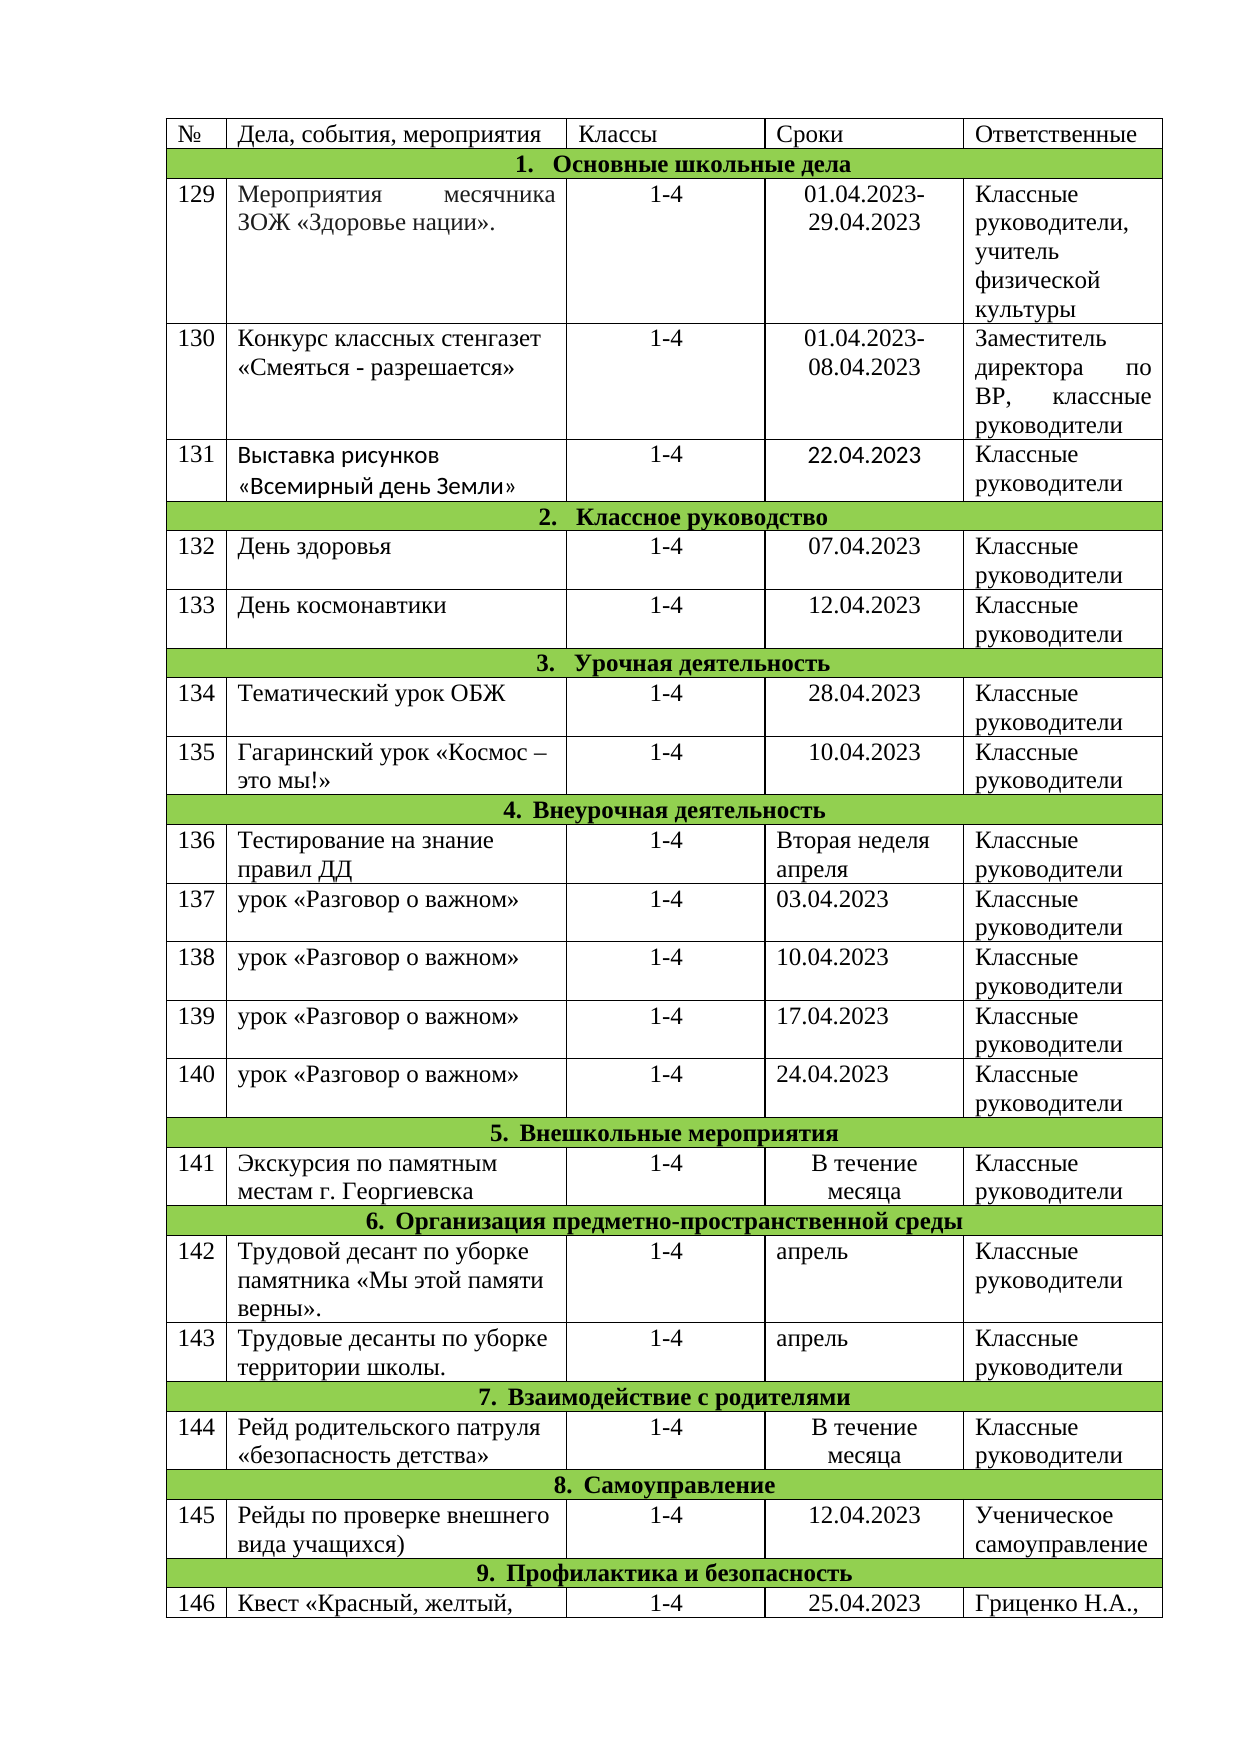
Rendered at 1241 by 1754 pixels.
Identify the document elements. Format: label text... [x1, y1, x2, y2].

table_cell урок «Разговор о важном» [227, 1001, 566, 1058]
table_cell 136 [167, 825, 226, 883]
table_cell Рейды по проверке внешнего вида учащихся) [405, 1500, 566, 1557]
table_cell Заместитель директора по ВР, классные руководители [964, 324, 1162, 438]
table_header Ответственные [964, 119, 1162, 148]
table_cell 139 [167, 1001, 226, 1058]
table_cell 129 [167, 179, 226, 322]
table_cell 135 [167, 737, 226, 794]
table_cell 1-4 [567, 590, 764, 647]
table_cell Трудовой десант по уборке памятника «Мы этой памяти верны». [227, 1236, 566, 1322]
table_cell 12.04.2023 [766, 1500, 963, 1557]
table_cell Классные руководители [964, 1001, 1162, 1058]
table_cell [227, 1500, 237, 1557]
table_cell 03.04.2023 [766, 884, 963, 941]
table_cell 1-4 [567, 1412, 764, 1469]
table_cell Классные руководители, учитель физической культуры [964, 179, 1162, 322]
table_cell Тематический урок ОБЖ [227, 678, 566, 736]
table_cell В течение месяца [766, 1148, 963, 1205]
table_header Сроки [766, 119, 963, 148]
table_cell 141 [167, 1148, 226, 1205]
table_cell Трудовые десанты по уборке территории школы. [227, 1323, 566, 1381]
table_cell 24.04.2023 [766, 1059, 963, 1117]
table_cell Мероприятия месячника ЗОЖ «Здоровье нации». [227, 179, 566, 322]
table_cell 1-4 [567, 678, 764, 736]
table_cell 133 [167, 590, 226, 647]
table_cell День здоровья [227, 531, 566, 589]
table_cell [227, 1588, 566, 1617]
table_cell 28.04.2023 [766, 678, 963, 736]
table_cell 1-4 [567, 737, 764, 794]
table_cell 132 [167, 531, 226, 589]
table_cell 01.04.2023- 08.04.2023 [766, 324, 963, 438]
table_cell Вторая неделя апреля [766, 825, 963, 883]
table_cell 1-4 [567, 440, 764, 501]
table_cell Профилактика и безопасность [167, 1559, 1162, 1587]
table_cell 131 [167, 440, 226, 501]
table_cell 145 [167, 1500, 226, 1557]
table_cell урок «Разговор о важном» [227, 884, 566, 941]
table_cell урок «Разговор о важном» [227, 1059, 566, 1117]
table_cell 1-4 [567, 1500, 764, 1557]
table_cell 1-4 [567, 1148, 764, 1205]
table_cell 10.04.2023 [766, 942, 963, 1000]
table_cell 1-4 [567, 179, 764, 322]
table_cell 134 [167, 678, 226, 736]
table_cell 10.04.2023 [766, 737, 963, 794]
table_cell 1-4 [567, 1236, 764, 1322]
table_cell 17.04.2023 [766, 1001, 963, 1058]
table_cell урок «Разговор о важном» [227, 942, 566, 1000]
table_cell 1-4 [567, 884, 764, 941]
table_cell Урочная деятельность [167, 649, 1162, 677]
table_cell 1-4 [567, 1059, 764, 1117]
table_cell 138 [167, 942, 226, 1000]
table_cell Классные руководители [964, 678, 1162, 736]
table_cell 12.04.2023 [766, 590, 963, 647]
table_cell Классные руководители [964, 440, 1162, 501]
table_cell Классные руководители [964, 1412, 1162, 1469]
table_cell 1-4 [567, 1588, 764, 1617]
table_cell 1-4 [567, 1323, 764, 1381]
table_cell Конкурс классных стенгазет «Смеяться - разрешается» [227, 324, 566, 438]
table_cell 144 [167, 1412, 226, 1469]
table_cell апрель [766, 1323, 963, 1381]
table_cell Ученическое самоуправление [964, 1500, 1162, 1557]
table_cell 01.04.2023- 29.04.2023 [766, 179, 963, 322]
table_cell 142 [167, 1236, 226, 1322]
table_cell 1-4 [567, 942, 764, 1000]
table_header Классы [567, 119, 764, 148]
table_cell Классное руководство [167, 502, 1162, 530]
table_cell Классные руководители [964, 1148, 1162, 1205]
table_cell Самоуправление [167, 1470, 1162, 1499]
table_cell Классные руководители [964, 825, 1162, 883]
table_cell 07.04.2023 [766, 531, 963, 589]
table_cell Внеурочная деятельность [167, 795, 1162, 824]
table_cell 146 [167, 1588, 226, 1617]
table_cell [964, 1588, 1162, 1617]
table_cell Классные руководители [964, 884, 1162, 941]
table_cell 1-4 [567, 531, 764, 589]
table_cell Основные школьные дела [167, 149, 1162, 178]
table_cell Классные руководители [964, 1236, 1162, 1322]
table_cell Внешкольные мероприятия [167, 1118, 1162, 1147]
table_cell Рейд родительского патруля «безопасность детства» [227, 1412, 566, 1469]
table_cell Классные руководители [964, 1059, 1162, 1117]
table_cell 140 [167, 1059, 226, 1117]
table_cell 143 [167, 1323, 226, 1381]
table_cell Классные руководители [964, 590, 1162, 647]
table_header № [167, 119, 226, 148]
table_cell Тестирование на знание правил ДД [227, 825, 566, 883]
table_cell апрель [766, 1236, 963, 1322]
table_header Дела, события, мероприятия [227, 119, 566, 148]
table_cell Экскурсия по памятным местам г. Георгиевска [227, 1148, 566, 1205]
table_cell 25.04.2023 [766, 1588, 963, 1617]
table_cell 1-4 [567, 324, 764, 438]
table_cell 130 [167, 324, 226, 438]
table_cell 1-4 [567, 825, 764, 883]
table_cell Гагаринский урок «Космос – это мы!» [227, 737, 566, 794]
table_cell Выставка рисунков «Всемирный день Земли» [227, 440, 566, 501]
table_cell 137 [167, 884, 226, 941]
table_cell В течение месяца [766, 1412, 963, 1469]
table_cell Взаимодействие с родителями [167, 1382, 1162, 1411]
table_cell Классные руководители [964, 942, 1162, 1000]
table_cell Классные руководители [964, 531, 1162, 589]
table_cell 22.04.2023 [766, 440, 963, 501]
table_cell Классные руководители [964, 737, 1162, 794]
table_cell Классные руководители [964, 1323, 1162, 1381]
table_cell 1-4 [567, 1001, 764, 1058]
table_cell День космонавтики [227, 590, 566, 647]
table_cell Организация предметно-пространственной среды [167, 1206, 1162, 1235]
